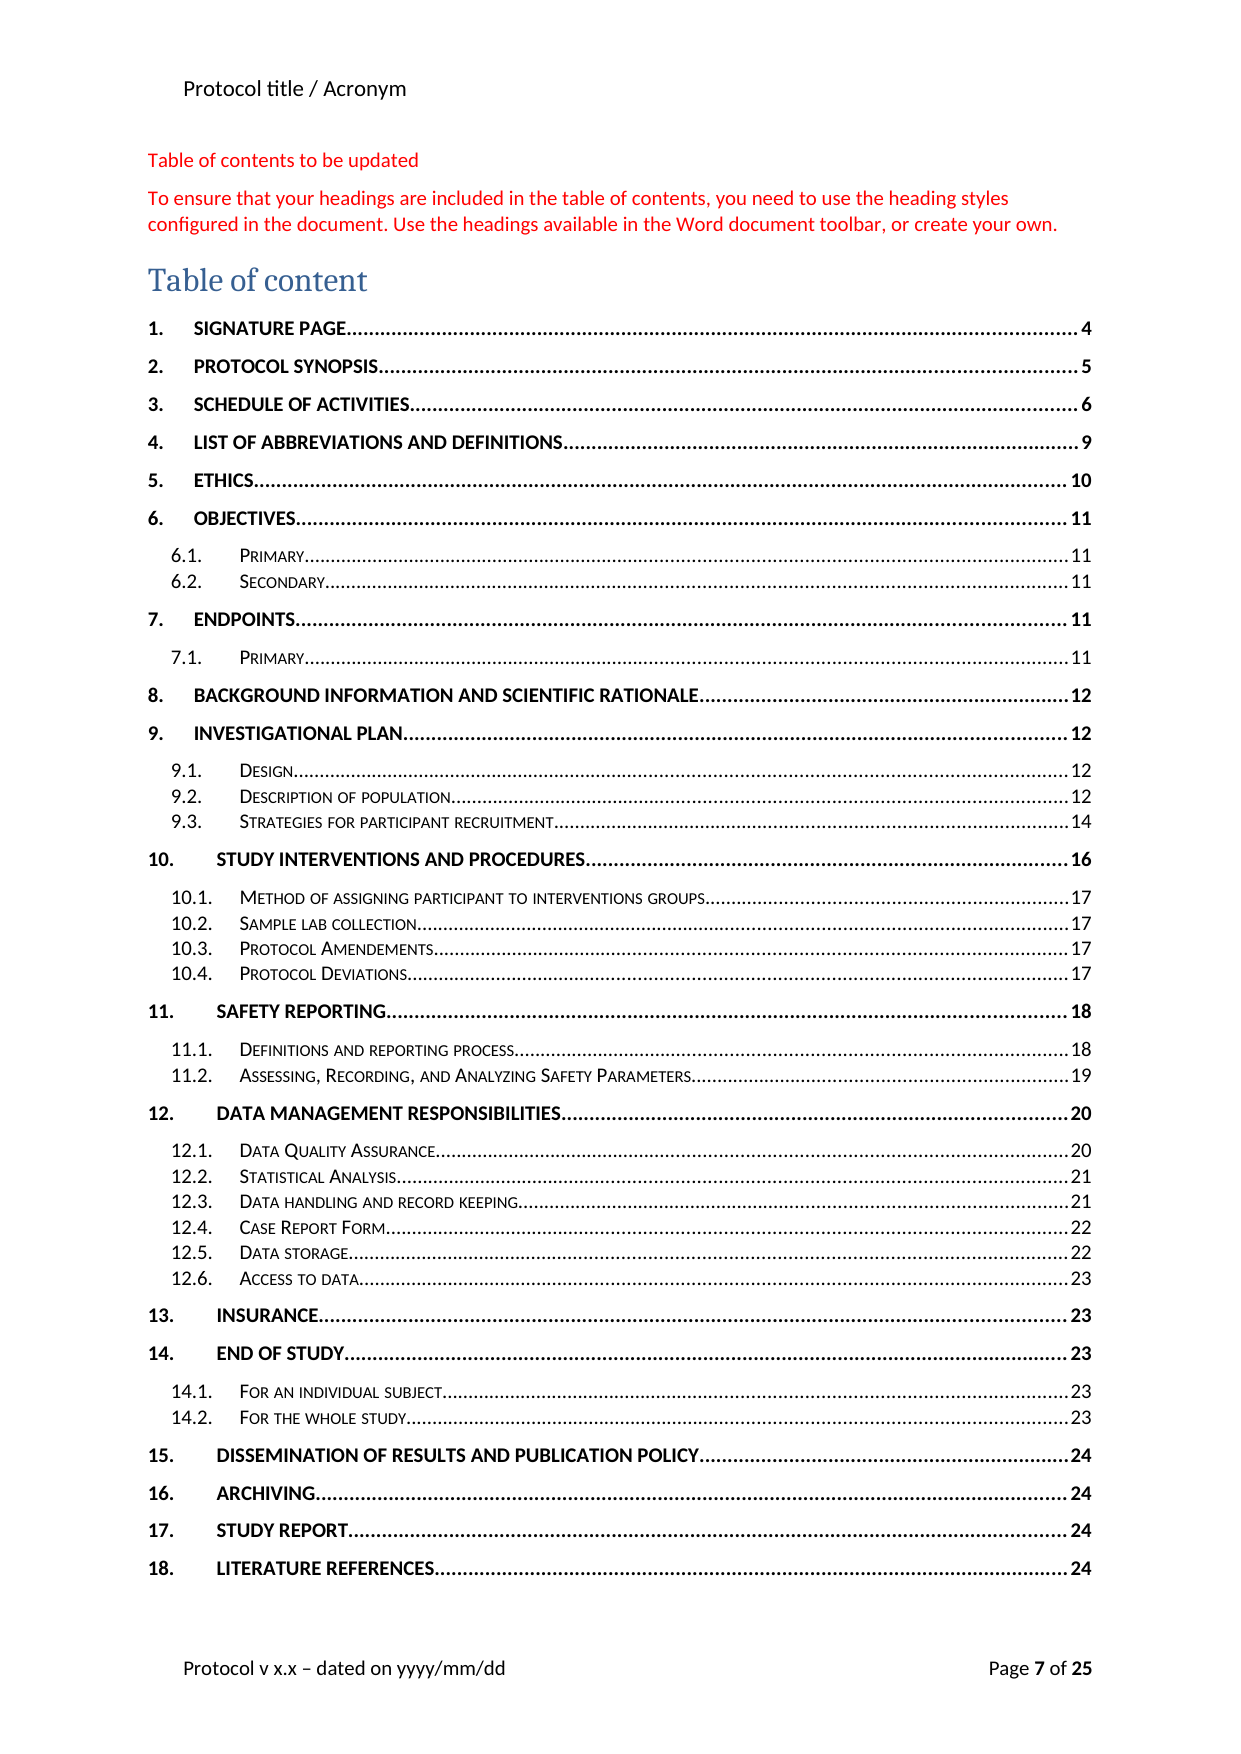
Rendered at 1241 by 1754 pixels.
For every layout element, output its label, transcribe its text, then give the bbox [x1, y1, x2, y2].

text 9.3. Strategies for participant recruitment 14 [171, 808, 1093, 834]
text 10.3. Protocol Amendements 17 [171, 935, 1093, 961]
text 3. Schedule of activities 6 [148, 391, 1093, 416]
text 15. Dissemination of Results and Publication Policy 24 [148, 1442, 1093, 1467]
text 2. Protocol synopsis 5 [148, 353, 1093, 378]
text 12.1. Data Quality Assurance 20 [171, 1138, 1093, 1163]
text 12.6. Access to data 23 [171, 1265, 1093, 1290]
text 18. Literature References 24 [148, 1556, 1093, 1581]
text 6. Objectives 11 [148, 505, 1093, 530]
text To ensure that your headings are included in the table of contents, you need to use the heading styles configured in the document. Use the headings available in the Word document toolbar, or create your own. [148, 186, 1093, 236]
text 14.1. For an individual subject 23 [171, 1378, 1093, 1404]
text 4. List of abbreviations and definitions 9 [148, 429, 1093, 454]
text 14.2. For the whole study 23 [171, 1404, 1093, 1429]
text 12.4. Case Report Form 22 [171, 1214, 1093, 1239]
text 1. Signature page 4 [148, 315, 1093, 341]
text 10.2. Sample lab collection 17 [171, 910, 1093, 935]
text 9.2. Description of population 12 [171, 783, 1093, 808]
text 10. Study interventions and procedures 16 [148, 846, 1093, 872]
text 9. Investigational plan 12 [148, 720, 1093, 745]
text 14. End of study 23 [148, 1341, 1093, 1366]
text 6.2. Secondary 11 [171, 568, 1093, 593]
text Table of contents to be updated [148, 148, 1093, 173]
text 16. Archiving 24 [148, 1480, 1093, 1505]
text 12.3. Data handling and record keeping 21 [171, 1188, 1093, 1214]
text 12.5. Data storage 22 [171, 1239, 1093, 1265]
text 10.1. Method of assigning participant to interventions groups 17 [171, 884, 1093, 910]
subtitle Table of content [148, 261, 1093, 300]
text 12. Data Management Responsibilities 20 [148, 1100, 1093, 1125]
text 7.1. Primary 11 [171, 644, 1093, 669]
text 11.2. Assessing, Recording, and Analyzing Safety Parameters 19 [171, 1062, 1093, 1087]
text 8. Background Information and Scientific Rationale 12 [148, 682, 1093, 707]
text 11. Safety reporting 18 [148, 998, 1093, 1024]
text 13. Insurance 23 [148, 1303, 1093, 1328]
text 11.1. Definitions and reporting process 18 [171, 1036, 1093, 1062]
text 9.1. Design 12 [171, 758, 1093, 783]
text 5. Ethics 10 [148, 467, 1093, 492]
text 12.2. Statistical Analysis 21 [171, 1163, 1093, 1188]
text 7. Endpoints 11 [148, 606, 1093, 631]
text 17. Study Report 24 [148, 1518, 1093, 1543]
text 10.4. Protocol Deviations 17 [171, 961, 1093, 986]
text 6.1. Primary 11 [171, 543, 1093, 568]
